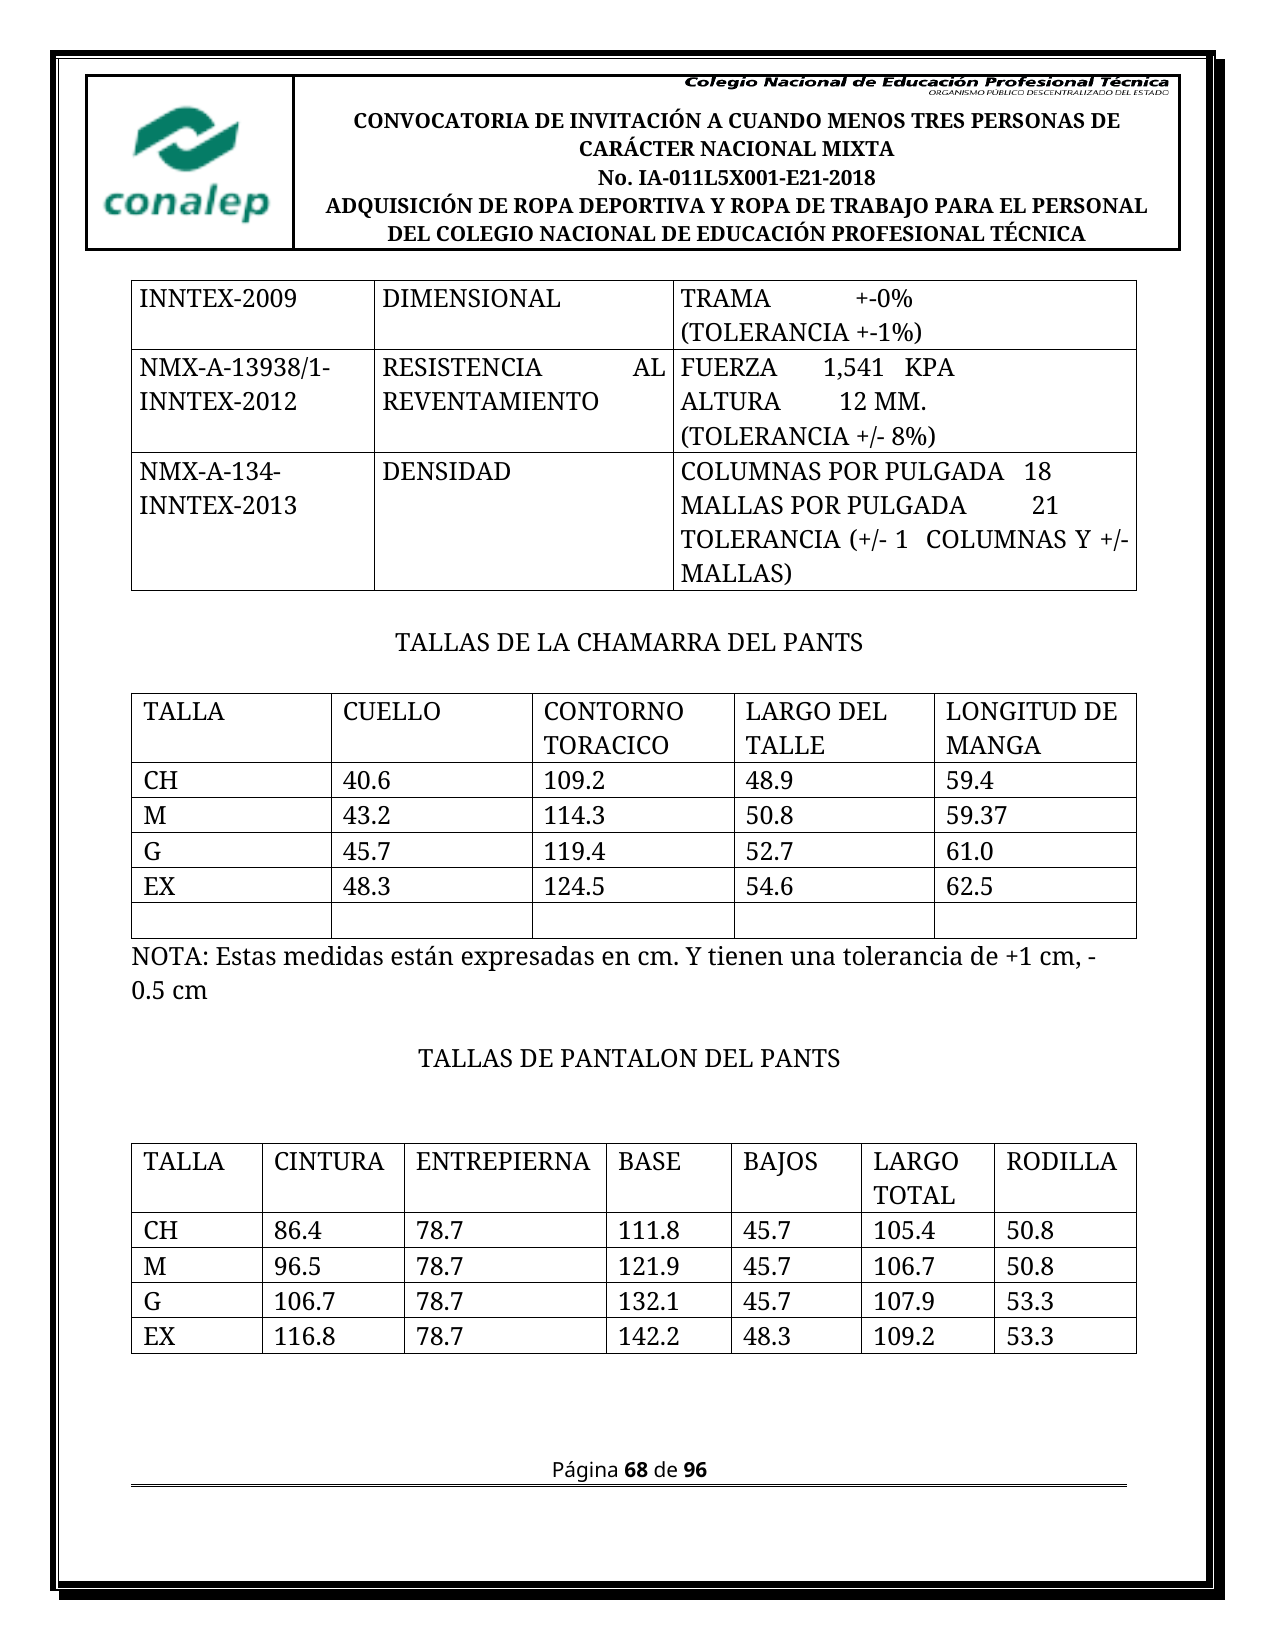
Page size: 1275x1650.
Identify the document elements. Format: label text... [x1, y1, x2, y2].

table_cell 45.7 [732, 1248, 861, 1282]
table_cell 106.7 [263, 1283, 404, 1317]
table_cell 59.37 [935, 798, 1136, 832]
table_cell 119.4 [533, 833, 734, 867]
table_cell 114.3 [533, 798, 734, 832]
table_cell 109.2 [533, 763, 734, 797]
table_cell 78.7 [405, 1318, 606, 1352]
table_cell 107.9 [862, 1283, 994, 1317]
table_header BAJOS [732, 1144, 861, 1212]
table_cell 43.2 [332, 798, 532, 832]
table_cell CH [132, 763, 331, 797]
table_cell 45.7 [732, 1213, 861, 1247]
table_cell 48.9 [735, 763, 934, 797]
table_cell 50.8 [735, 798, 934, 832]
table_cell 48.3 [732, 1318, 861, 1352]
table_cell COLUMNAS POR PULGADA 18 MALLAS POR PULGADA 21 TOLERANCIA (+/- 1 COLUMNAS Y +/- MALLAS) [674, 453, 1136, 589]
table_cell FUERZA 1,541 KPA ALTURA 12 MM. (TOLERANCIA +/- 8%) [674, 350, 1136, 452]
table_cell [735, 903, 934, 937]
table_cell 48.3 [332, 868, 532, 902]
text TALLAS DE LA CHAMARRA DEL PANTS [131, 624, 1127, 659]
table_cell 59.4 [935, 763, 1136, 797]
table_cell NMX-A-134-INNTEX-2013 [132, 453, 374, 589]
table_cell 50.8 [995, 1213, 1136, 1247]
table_cell CAMBIO DIMENSIONAL [375, 281, 673, 349]
table_cell 105.4 [862, 1213, 994, 1247]
table_cell NMX-A-13938/1-INNTEX-2012 [132, 350, 374, 452]
table_cell 96.5 [263, 1248, 404, 1282]
table_cell 50.8 [995, 1248, 1136, 1282]
table_cell 121.9 [607, 1248, 731, 1282]
table_cell 40.6 [332, 763, 532, 797]
table_cell CH [132, 1213, 262, 1247]
table_cell 53.3 [995, 1318, 1136, 1352]
table_cell 116.8 [263, 1318, 404, 1352]
table_cell [332, 903, 532, 937]
table_cell 78.7 [405, 1248, 606, 1282]
text TALLAS DE PANTALON DEL PANTS [131, 1041, 1127, 1075]
table_header BASE [607, 1144, 731, 1212]
table_cell EX [132, 1318, 262, 1352]
table_header LARGO TOTAL [862, 1144, 994, 1212]
table_cell 132.1 [607, 1283, 731, 1317]
table_header CONTORNO TORACICO [533, 694, 734, 762]
table_header CINTURA [263, 1144, 404, 1212]
table_cell [533, 903, 734, 937]
table_cell 86.4 [263, 1213, 404, 1247]
table_cell [132, 903, 331, 937]
table_cell M [132, 798, 331, 832]
table_cell 45.7 [732, 1283, 861, 1317]
table_cell 61.0 [935, 833, 1136, 867]
table_cell 78.7 [405, 1283, 606, 1317]
table_header LARGO DEL TALLE [735, 694, 934, 762]
table_cell 109.2 [862, 1318, 994, 1352]
table_cell 111.8 [607, 1213, 731, 1247]
table_cell 62.5 [935, 868, 1136, 902]
table_cell 53.3 [995, 1283, 1136, 1317]
table_header ENTREPIERNA [405, 1144, 606, 1212]
table_cell EX [132, 868, 331, 902]
table_cell 142.2 [607, 1318, 731, 1352]
table_cell 106.7 [862, 1248, 994, 1282]
table_cell [935, 903, 1136, 937]
table_cell G [132, 833, 331, 867]
table_cell 78.7 [405, 1213, 606, 1247]
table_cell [132, 281, 374, 349]
table_cell 45.7 [332, 833, 532, 867]
table_header TALLA [132, 694, 331, 762]
table_header TALLA [132, 1144, 262, 1212]
text NOTA: Estas medidas están expresadas en cm. Y tienen una tolerancia de +1 cm, -0.5 cm [131, 939, 1127, 1007]
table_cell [674, 281, 1136, 349]
table_cell 52.7 [735, 833, 934, 867]
table_cell G [132, 1283, 262, 1317]
picture [685, 77, 1169, 95]
table_cell DENSIDAD [375, 453, 673, 589]
table_cell RESISTENCIA AL REVENTAMIENTO [375, 350, 673, 452]
table_cell 54.6 [735, 868, 934, 902]
table_cell M [132, 1248, 262, 1282]
table_header RODILLA [995, 1144, 1136, 1212]
table_cell 124.5 [533, 868, 734, 902]
table_header CUELLO [332, 694, 532, 762]
table_header LONGITUD DE MANGA [935, 694, 1136, 762]
